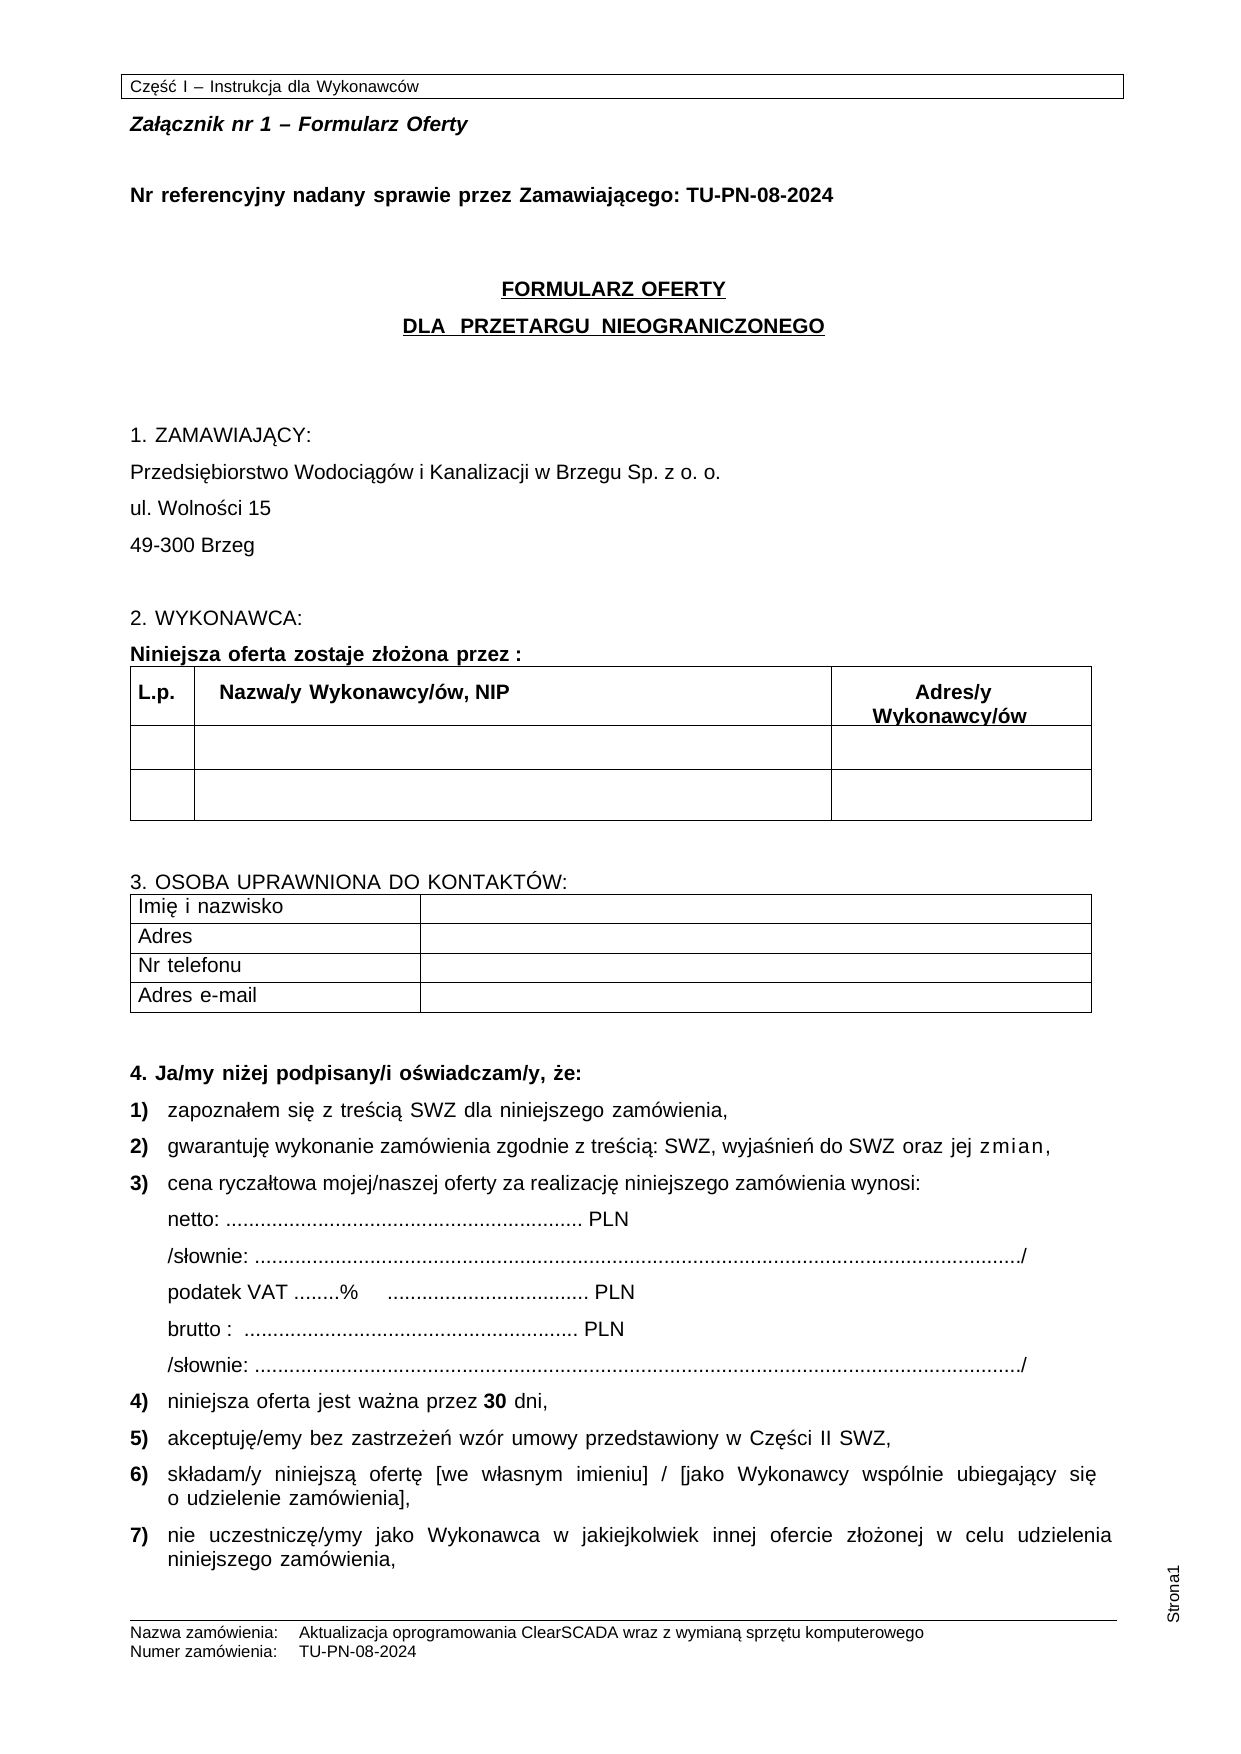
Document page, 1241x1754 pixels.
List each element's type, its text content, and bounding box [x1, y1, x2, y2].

list składam/y niniejszą ofertę [we własnym imieniu] / [jako Wykonawcy wspólnie ubiegający się o udzielenie zamówienia], [130, 1462, 1112, 1510]
text DLA PRZETARGU NIEOGRANICZONEGO [130, 314, 1097, 338]
text brutto : .......................................................... PLN [167, 1316, 1112, 1340]
table_cell [195, 770, 831, 820]
table_cell [421, 924, 1091, 953]
table_header [421, 895, 1091, 923]
text Niniejsza oferta zostaje złożona przez : [130, 642, 1125, 666]
table_cell [195, 726, 831, 769]
text /słownie: ...................................................................................................................................../ [167, 1353, 1112, 1377]
text Przedsiębiorstwo Wodociągów i Kanalizacji w Brzegu Sp. z o. o. [130, 459, 1125, 483]
text 3. OSOBA UPRAWNIONA DO KONTAKTÓW: [130, 869, 1125, 893]
text 4. Ja/my niżej podpisany/i oświadczam/y, że: [130, 1061, 1125, 1085]
text ul. Wolności 15 [130, 496, 1125, 520]
text Nr referencyjny nadany sprawie przez Zamawiającego: TU-PN-08-2024 [130, 183, 1125, 207]
table_header Nazwa/y Wykonawcy/ów, NIP [195, 667, 831, 725]
table_cell Adres e-mail [131, 983, 420, 1012]
text 49-300 Brzeg [130, 532, 1123, 556]
table_cell Adres [131, 924, 420, 953]
table_cell [832, 726, 1091, 769]
text 2. WYKONAWCA: [130, 605, 1125, 629]
table_header Adres/y Wykonawcy/ów [832, 667, 1091, 725]
table_cell Nr telefonu [131, 954, 420, 982]
text 1. ZAMAWIAJĄCY: [130, 423, 1125, 447]
text netto: .............................................................. PLN [167, 1207, 1112, 1231]
list gwarantuję wykonanie zamówienia zgodnie z treścią: SWZ, wyjaśnień do SWZ oraz jej zmian, [130, 1134, 1112, 1158]
text /słownie: ...................................................................................................................................../ [167, 1243, 1112, 1267]
table_cell [131, 770, 194, 820]
list niniejsza oferta jest ważna przez 30 dni, [130, 1389, 1112, 1413]
list nie uczestniczę/ymy jako Wykonawca w jakiejkolwiek innej ofercie złożonej w celu udzielenia niniejszego zamówienia, [130, 1523, 1112, 1571]
text podatek VAT ........% ................................... PLN [167, 1280, 1112, 1304]
subtitle Załącznik nr 1 – Formularz Oferty [130, 112, 1123, 136]
list cena ryczałtowa mojej/naszej oferty za realizację niniejszego zamówienia wynosi: [130, 1171, 1112, 1194]
table_cell [131, 726, 194, 769]
table_header Imię i nazwisko [131, 895, 420, 923]
text FORMULARZ OFERTY [130, 277, 1097, 301]
list akceptuję/emy bez zastrzeżeń wzór umowy przedstawiony w Części II SWZ, [130, 1426, 1112, 1450]
table_cell [421, 954, 1091, 982]
list zapoznałem się z treścią SWZ dla niniejszego zamówienia, [130, 1098, 1112, 1122]
table_cell [832, 770, 1091, 820]
table_header L.p. [131, 667, 194, 725]
table_cell [421, 983, 1091, 1012]
